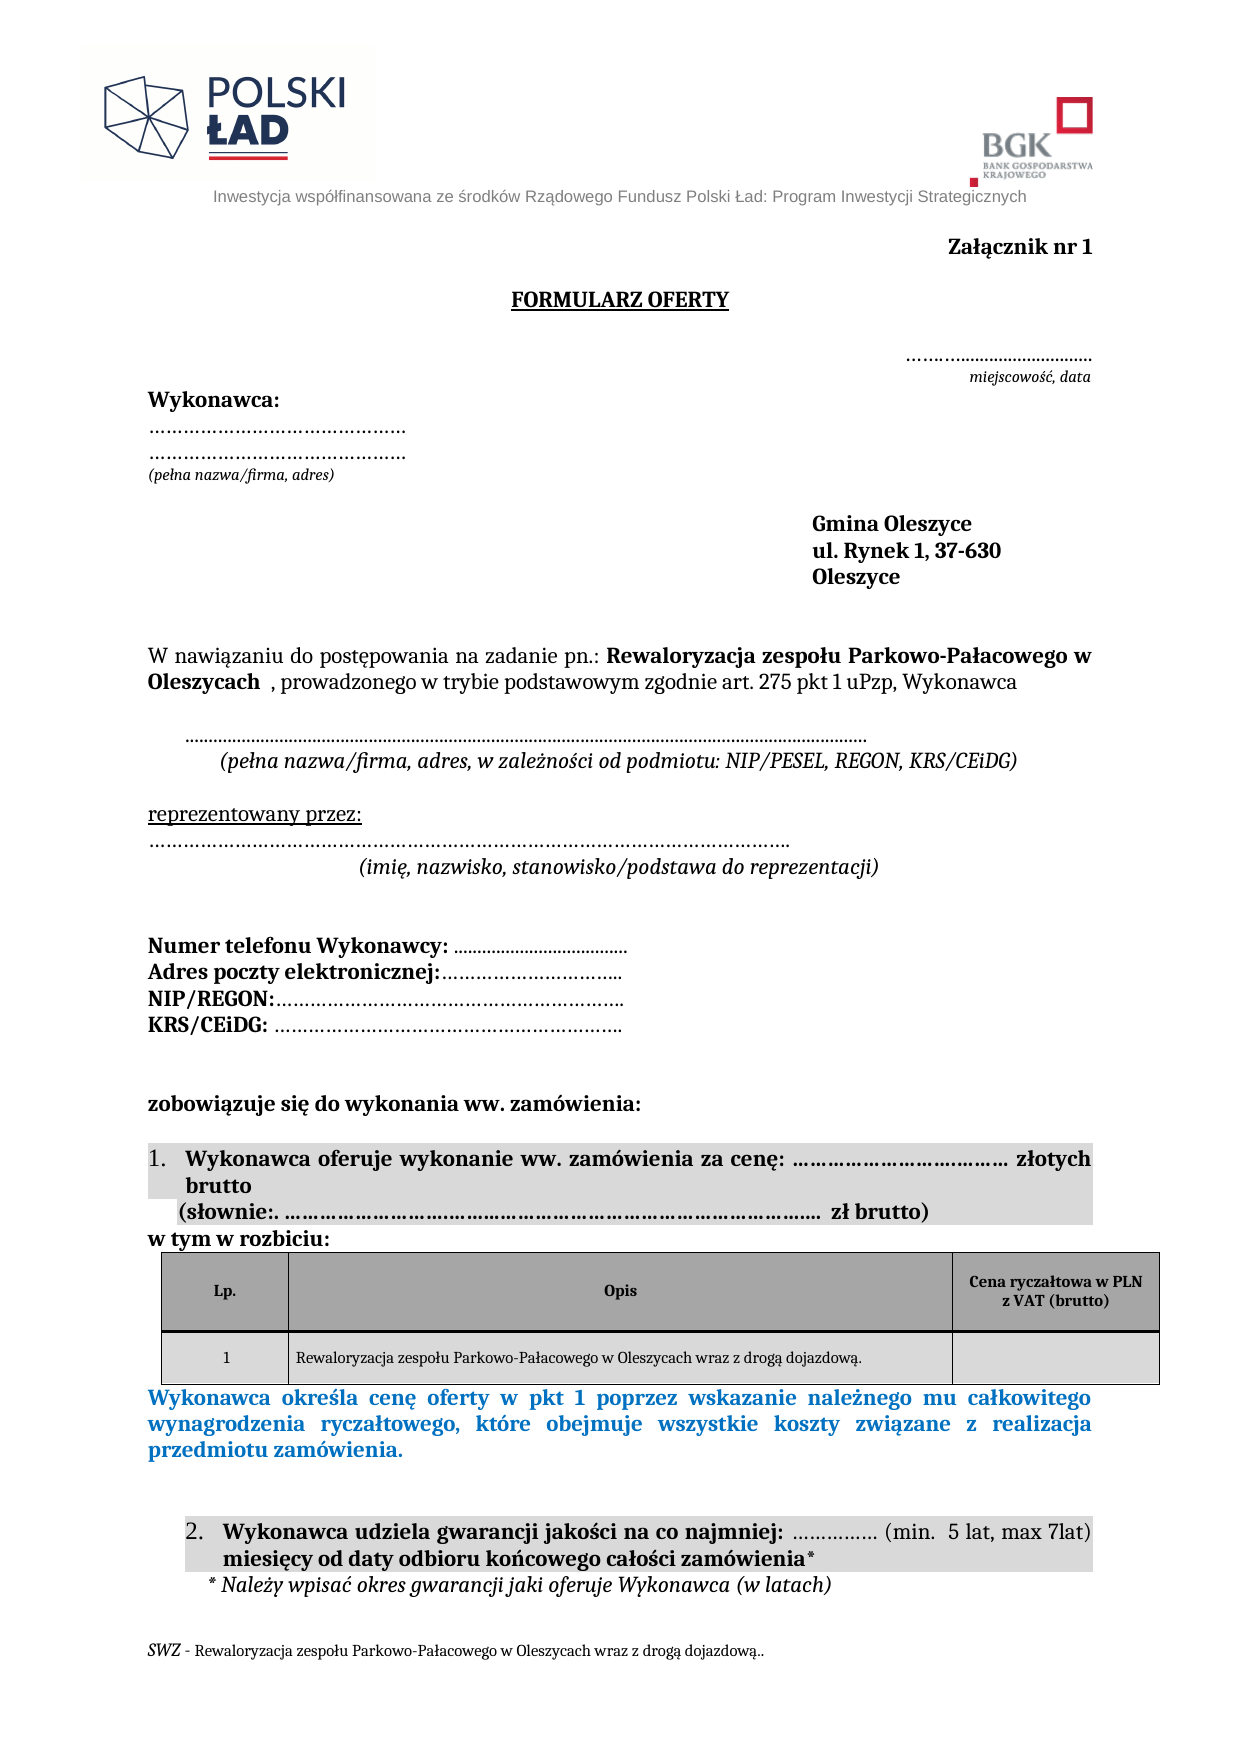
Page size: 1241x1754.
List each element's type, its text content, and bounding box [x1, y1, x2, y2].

text * Należy wpisać okres gwarancji jaki oferuje Wykonawca (w latach) [207, 1572, 1093, 1598]
picture [969, 97, 1093, 187]
text Załącznik nr 1 [148, 234, 1093, 260]
subtitle FORMULARZ OFERTY [148, 287, 1093, 313]
list Wykonawca udziela gwarancji jakości na co najmniej: …………… (min. 5 lat, max 7lat) miesięcy od daty odbioru końcowego całości zamówienia* [185, 1516, 1093, 1572]
text KRS/CEiDG: ……………………………………………………. [148, 1012, 1093, 1038]
table_cell 1 [162, 1333, 288, 1383]
text ul. Rynek 1, 37-630 Oleszyce [812, 537, 1093, 590]
list w tym w rozbiciu: [148, 1225, 1093, 1252]
text Wykonawca: [148, 386, 1093, 413]
text NIP/REGON:……………………………………………………. [148, 985, 1093, 1012]
text …….…............................ [148, 341, 1093, 367]
text ................................................................................................................................................. [185, 722, 1093, 748]
text …………………………………………………………………………………………………. [148, 827, 1093, 854]
list Wykonawca określa cenę oferty w pkt 1 poprzez wskazanie należnego mu całkowitego wynagrodzenia ryczałtowego, które obejmuje wszystkie koszty związane z realizacja przedmiotu zamówienia. [148, 1384, 1093, 1464]
text ……………………………………… [148, 413, 472, 439]
text W nawiązaniu do postępowania na zadanie pn.: Rewaloryzacja zespołu Parkowo-Pałacowego w Oleszycach , prowadzonego w trybie podstawowym zgodnie art. 275 pkt 1 uPzp, Wykonawca [148, 643, 1093, 696]
text reprezentowany przez: [148, 801, 1093, 827]
table_header Cena ryczałtowa w PLN z VAT (brutto) [953, 1253, 1159, 1330]
text Numer telefonu Wykonawcy: ..................................... [148, 933, 1093, 959]
table_header Lp. [162, 1253, 288, 1330]
text Gmina Oleszyce [812, 511, 1093, 537]
table_cell Rewaloryzacja zespołu Parkowo-Pałacowego w Oleszycach wraz z drogą dojazdową. [289, 1333, 952, 1383]
text ……………………………………… [148, 439, 472, 466]
picture [80, 45, 375, 181]
text miejscowość, data [148, 367, 1093, 386]
text Adres poczty elektronicznej:………………………….. [148, 959, 1093, 985]
text (słownie:. ……………………….……...…………………………………………….... zł brutto) [177, 1199, 1093, 1225]
text (pełna nazwa/firma, adres) [148, 466, 1093, 485]
text zobowiązuje się do wykonania ww. zamówienia: [148, 1091, 1093, 1117]
list Wykonawca oferuje wykonanie ww. zamówienia za cenę: ……………………….……… złotych brutto [148, 1143, 1093, 1199]
text (pełna nazwa/firma, adres, w zależności od podmiotu: NIP/PESEL, REGON, KRS/CEiDG) [148, 748, 1093, 774]
table_cell [953, 1333, 1159, 1383]
text (imię, nazwisko, stanowisko/podstawa do reprezentacji) [148, 854, 1093, 880]
table_header Opis [289, 1253, 952, 1330]
